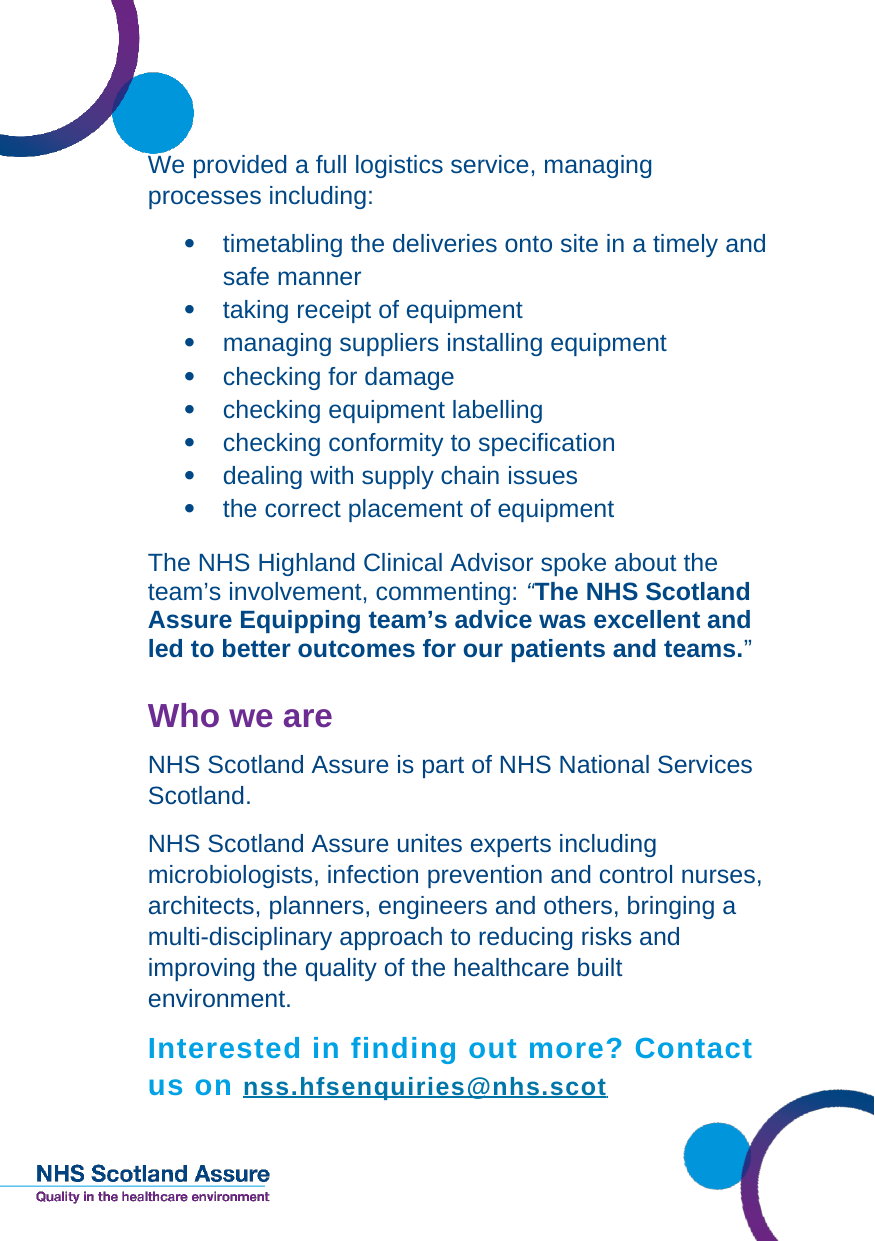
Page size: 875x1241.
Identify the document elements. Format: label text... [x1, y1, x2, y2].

list timetabling the deliveries onto site in a timely and safe manner [185, 229, 768, 291]
subtitle Who we are [148, 696, 768, 734]
picture [0, 1147, 281, 1219]
picture [0, 0, 230, 183]
picture [642, 1055, 874, 1241]
list managing suppliers installing equipment [185, 328, 768, 357]
list checking for damage [185, 361, 768, 390]
list checking equipment labelling [185, 394, 768, 423]
list checking conformity to specification [185, 428, 768, 457]
list the correct placement of equipment [185, 494, 768, 523]
text NHS Scotland Assure is part of NHS National Services Scotland. [148, 750, 768, 809]
list dealing with supply chain issues [185, 461, 768, 490]
text NHS Scotland Assure unites experts including microbiologists, infection prevention and control nurses, architects, planners, engineers and others, bringing a multi-disciplinary approach to reducing risks and improving the quality of the healthcare built environment. [148, 828, 768, 1012]
text We provided a full logistics service, managing processes including: [148, 150, 768, 210]
list taking receipt of equipment [185, 295, 768, 324]
text Interested in finding out more? Contact us on nss.hfsenquiries@nhs.scot [148, 1031, 768, 1101]
